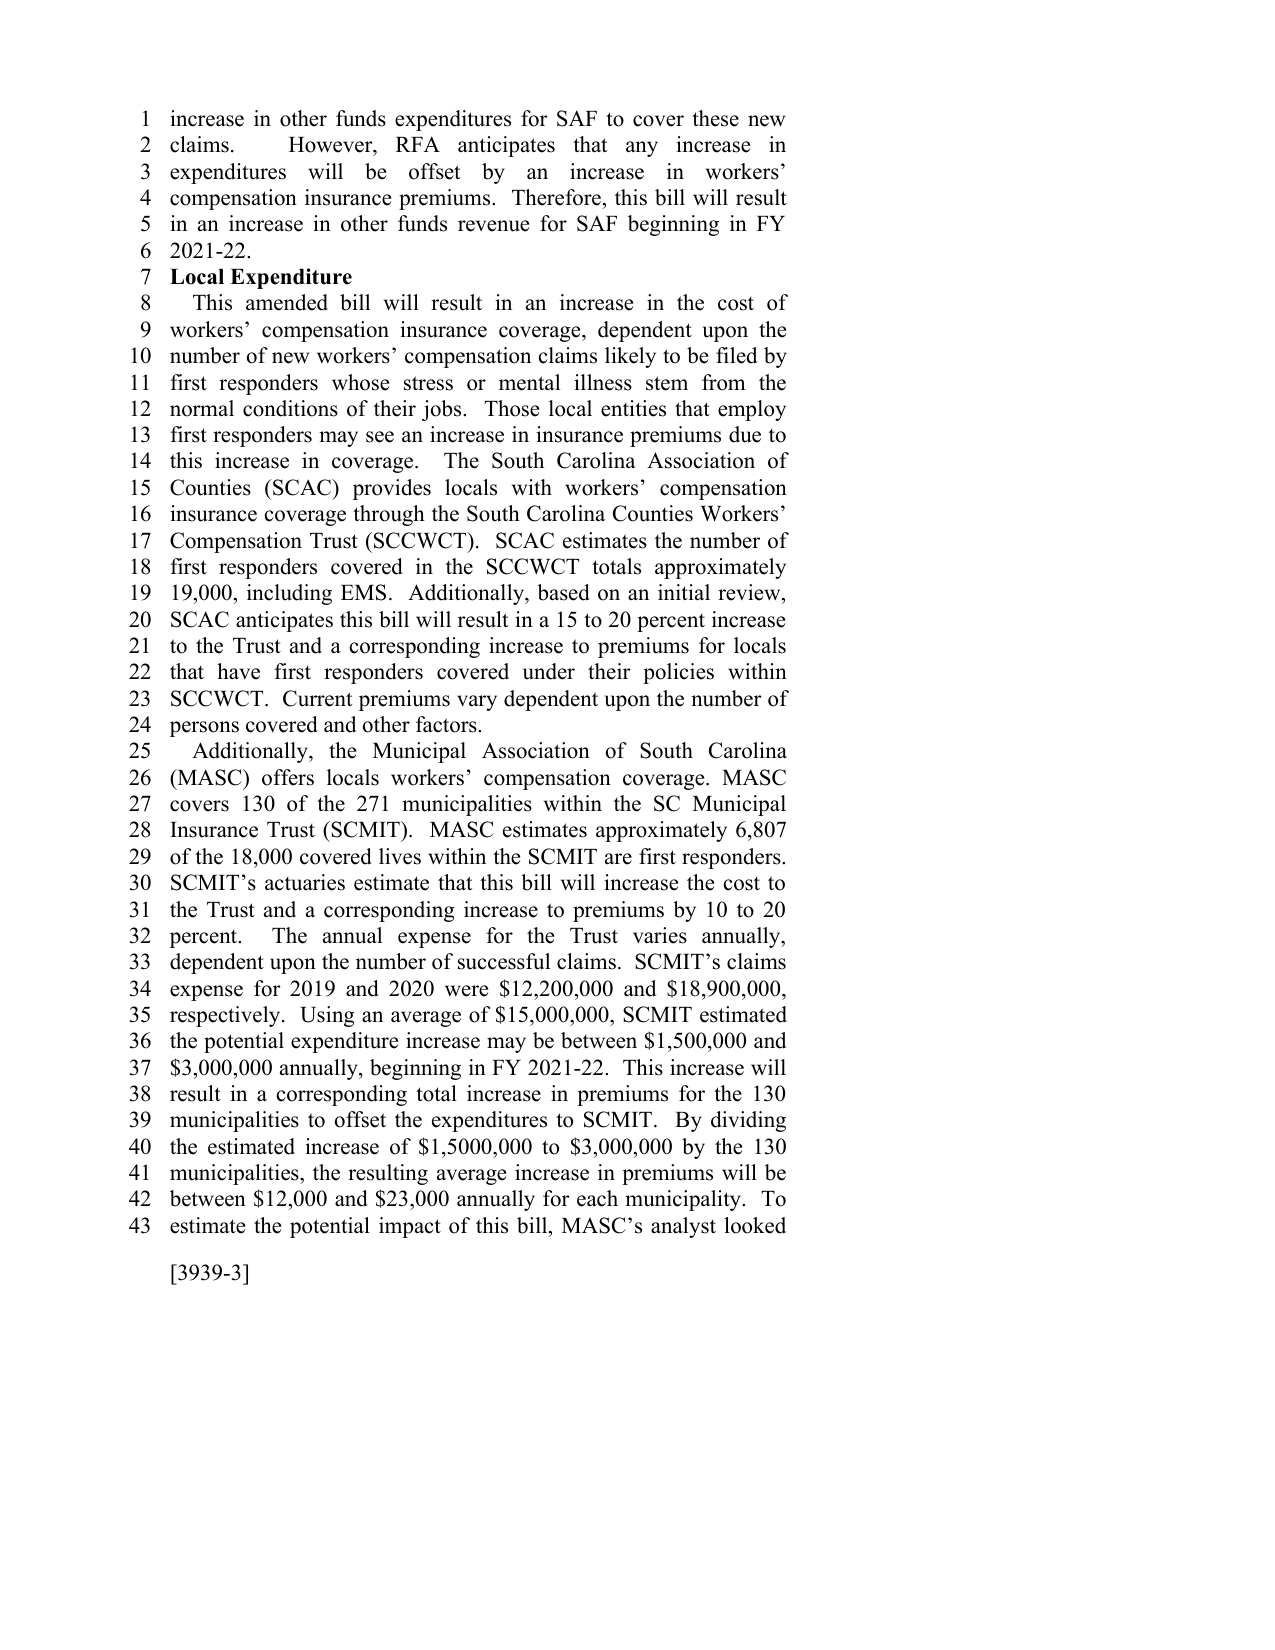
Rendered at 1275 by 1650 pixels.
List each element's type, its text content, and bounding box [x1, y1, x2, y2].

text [169, 737, 787, 1238]
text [169, 105, 787, 263]
text Local Expenditure [169, 263, 787, 289]
text This amended bill will result in an increase in the cost of workers’ compensation insurance coverage, dependent upon the number of new workers’ compensation claims likely to be filed by first responders whose stress or mental illness stem from the normal conditions of their jobs. Those local entities that employ first responders may see an increase in insurance premiums due to this increase in coverage. The South Carolina Association of Counties (SCAC) provides locals with workers’ compensation insurance coverage through the South Carolina Counties Workers’ Compensation Trust (SCCWCT). SCAC estimates the number of first responders covered in the SCCWCT totals approximately 19,000, including EMS. Additionally, based on an initial review, SCAC anticipates this bill will result in a 15 to 20 percent increase to the Trust and a corresponding increase to premiums for locals that have first responders covered under their policies within SCCWCT. Current premiums vary dependent upon the number of persons covered and other factors. [169, 289, 787, 737]
